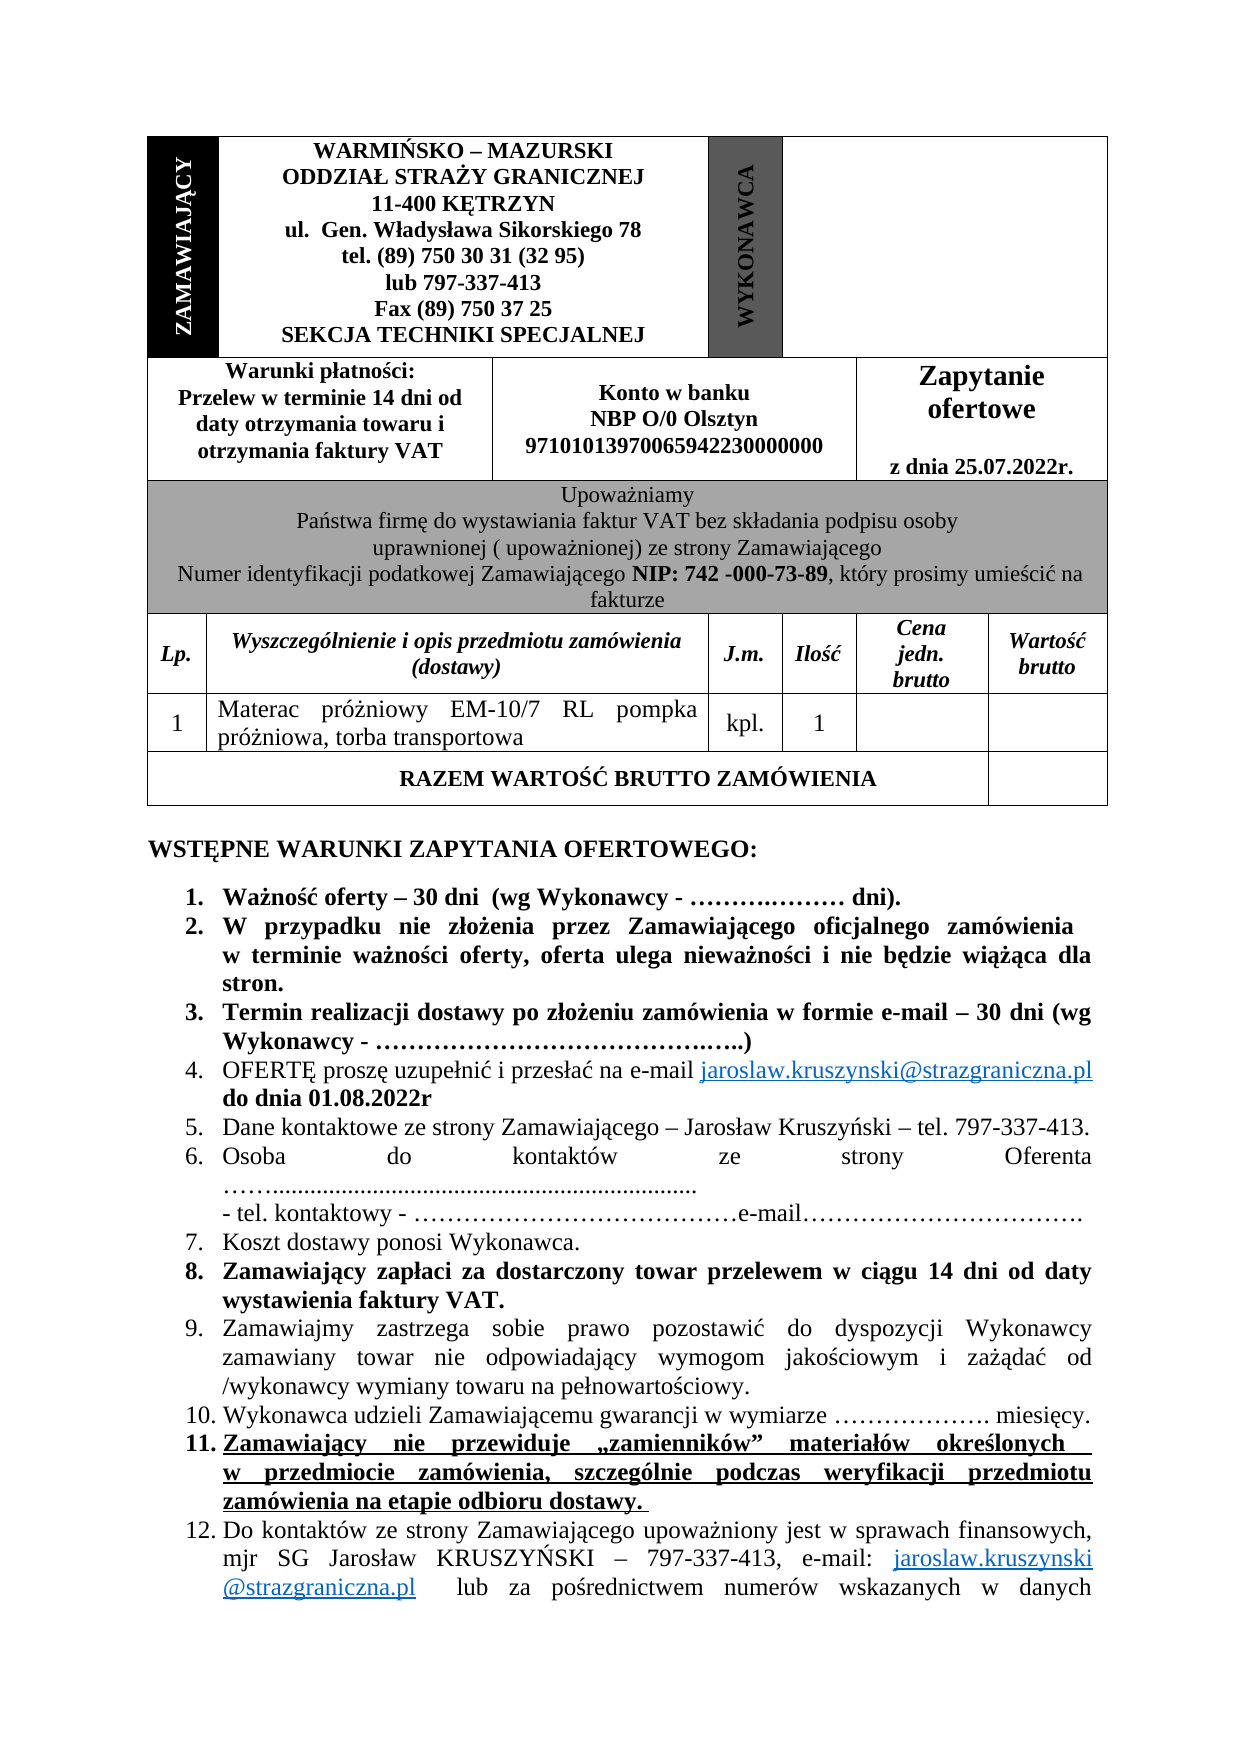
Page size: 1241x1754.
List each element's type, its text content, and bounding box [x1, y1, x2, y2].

table_header WYKONAWCA [709, 137, 782, 357]
table_cell Materac próżniowy EM-10/7 RL pompka próżniowa, torba transportowa [207, 694, 708, 751]
table_cell Ilość [783, 614, 856, 693]
table_cell Cena jedn. brutto [857, 614, 988, 693]
table_cell 1 [783, 694, 856, 751]
list Wykonawca udzieli Zamawiającemu gwarancji w wymiarze ………………. miesięcy. [185, 1400, 1092, 1428]
table_cell kpl. [709, 694, 782, 751]
table_cell [857, 694, 988, 751]
table_cell 1 [148, 694, 206, 751]
table_cell Wyszczególnienie i opis przedmiotu zamówienia (dostawy) [207, 614, 708, 693]
table_cell RAZEM WARTOŚĆ BRUTTO ZAMÓWIENIA [148, 752, 988, 804]
list Koszt dostawy ponosi Wykonawca. [185, 1227, 1092, 1256]
table_cell [989, 752, 1107, 804]
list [185, 1515, 1092, 1601]
table_cell J.m. [709, 614, 782, 693]
table_header WARMIŃSKO – MAZURSKI ODDZIAŁ STRAŻY GRANICZNEJ 11-400 KĘTRZYN ul. Gen. Władysława Sikorskiego 78 tel. (89) 750 30 31 (32 95) lub 797-337-413 Fax (89) 750 37 25 SEKCJA TECHNIKI SPECJALNEJ [219, 137, 708, 357]
list Dane kontaktowe ze strony Zamawiającego – Jarosław Kruszyński – tel. 797-337-413. [185, 1112, 1092, 1141]
list Termin realizacji dostawy po złożeniu zamówienia w formie e-mail – 30 dni (wg Wykonawcy - ………………………………….…..) [185, 997, 1092, 1055]
list Zamawiajmy zastrzega sobie prawo pozostawić do dyspozycji Wykonawcy zamawiany towar nie odpowiadający wymogom jakościowym i zażądać od /wykonawcy wymiany towaru na pełnowartościowy. [185, 1313, 1092, 1400]
list Osoba do kontaktów ze strony Oferenta …….................................................................... - tel. kontaktowy - …………………………………e-mail……………………………. [185, 1141, 1092, 1227]
table_cell Zapytanie ofertowe z dnia 25.07.2022r. [857, 358, 1107, 480]
list Zamawiający nie przewiduje „zamienników” materiałów określonych w przedmiocie zamówienia, szczególnie podczas weryfikacji przedmiotu zamówienia na etapie odbioru dostawy. [185, 1428, 1092, 1515]
table_cell [989, 694, 1107, 751]
table_cell Warunki płatności: Przelew w terminie 14 dni od daty otrzymania towaru i otrzymania faktury VAT [148, 358, 492, 480]
table_cell Konto w banku NBP O/0 Olsztyn 97101013970065942230000000 [493, 358, 856, 480]
list W przypadku nie złożenia przez Zamawiającego oficjalnego zamówienia w terminie ważności oferty, oferta ulega nieważności i nie będzie wiążąca dla stron. [185, 911, 1092, 997]
list OFERTĘ proszę uzupełnić i przesłać na e-mail jaroslaw.kruszynski@strazgraniczna.pl do dnia 01.08.2022r [185, 1055, 1092, 1112]
table_header [783, 137, 1107, 357]
table_header ZAMAWIAJĄCY [148, 137, 218, 357]
table_cell Wartość brutto [989, 614, 1107, 693]
text WSTĘPNE WARUNKI ZAPYTANIA OFERTOWEGO: [148, 834, 1092, 863]
table_cell Upoważniamy Państwa firmę do wystawiania faktur VAT bez składania podpisu osoby uprawnionej ( upoważnionej) ze strony Zamawiającego Numer identyfikacji podatkowej Zamawiającego NIP: 742 -000-73-89, który prosimy umieścić na fakturze [148, 481, 1107, 613]
list Zamawiający zapłaci za dostarczony towar przelewem w ciągu 14 dni od daty wystawienia faktury VAT. [185, 1256, 1092, 1313]
table_cell Lp. [148, 614, 206, 693]
list Ważność oferty – 30 dni (wg Wykonawcy - ……….……… dni). [185, 882, 1092, 911]
